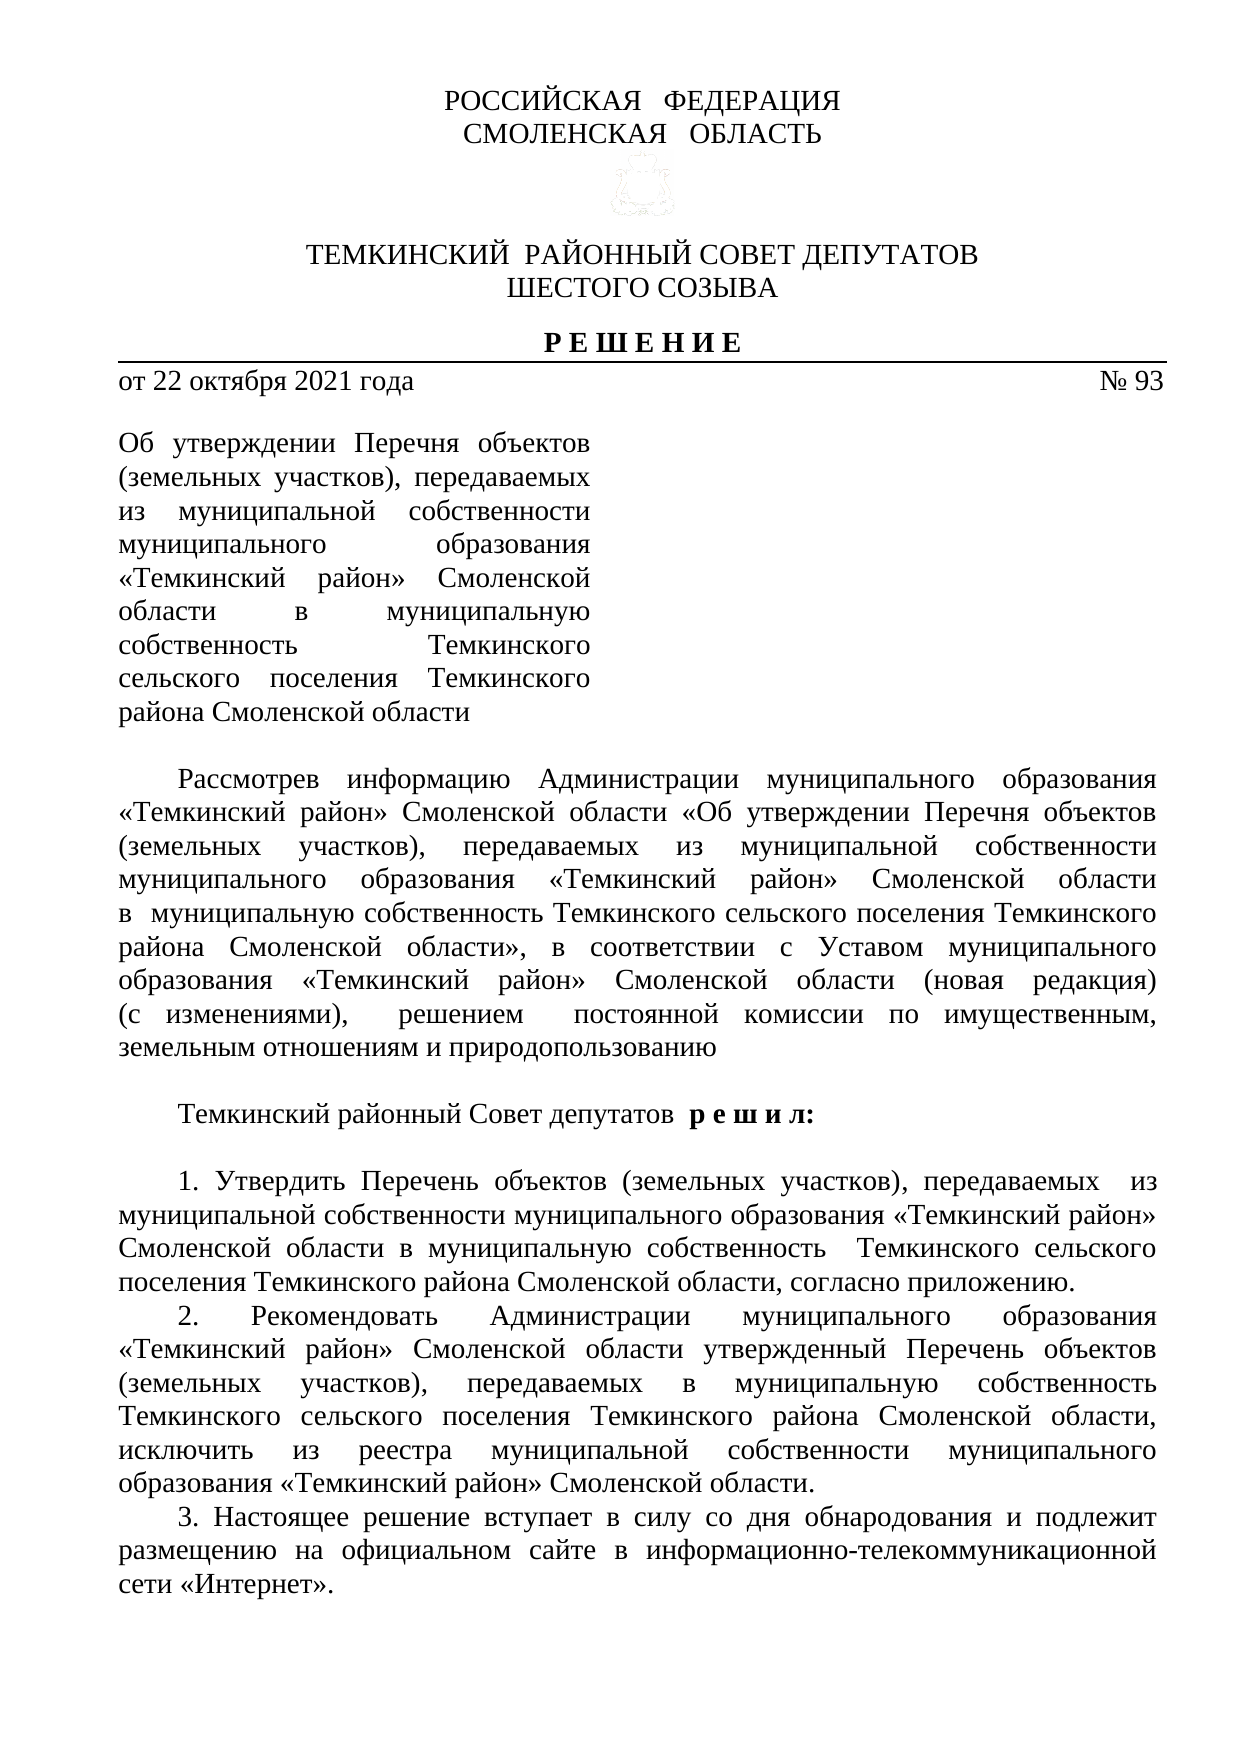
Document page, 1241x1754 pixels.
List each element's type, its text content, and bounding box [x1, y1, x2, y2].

text 3. Настоящее решение вступает в силу со дня обнародования и подлежит размещению на официальном сайте в информационно-телекоммуникационной сети «Интернет». [118, 1499, 1157, 1599]
text 1. Утвердить Перечень объектов (земельных участков), передаваемых из муниципальной собственности муниципального образования «Темкинский район» Смоленской области в муниципальную собственность Темкинского сельского поселения Темкинского района Смоленской области, согласно приложению. [118, 1163, 1157, 1298]
text Рассмотрев информацию Администрации муниципального образования «Темкинский район» Смоленской области «Об утверждении Перечня объектов (земельных участков), передаваемых из муниципальной собственности муниципального образования «Темкинский район» Смоленской области в муниципальную собственность Темкинского сельского поселения Темкинского района Смоленской области», в соответствии с Уставом муниципального образования «Темкинский район» Смоленской области (новая редакция) (с изменениями), решением постоянной комиссии по имущественным, земельным отношениям и природопользованию [118, 761, 1157, 1063]
text Р Е Ш Е Н И Е [118, 326, 1167, 361]
text 2. Рекомендовать Администрации муниципального образования «Темкинский район» Смоленской области утвержденный Перечень объектов (земельных участков), передаваемых в муниципальную собственность Темкинского сельского поселения Темкинского района Смоленской области, исключить из реестра муниципальной собственности муниципального образования «Темкинский район» Смоленской области. [118, 1298, 1157, 1499]
text Об утверждении Перечня объектов (земельных участков), передаваемых из муниципальной собственности муниципального образования «Темкинский район» Смоленской области в муниципальную собственность Темкинского сельского поселения Темкинского района Смоленской области [118, 426, 591, 727]
text от 22 октября 2021 года № 93 [118, 363, 1167, 397]
text ШЕСТОГО СОЗЫВА [118, 271, 1167, 304]
text ТЕМКИНСКИЙ РАЙОННЫЙ СОВЕТ ДЕПУТАТОВ [118, 237, 1167, 271]
text СМОЛЕНСКАЯ ОБЛАСТЬ [118, 116, 1167, 150]
text Темкинский районный Совет депутатов р е ш и л: [118, 1096, 1157, 1130]
text РОССИЙСКАЯ ФЕДЕРАЦИЯ [118, 83, 1167, 116]
